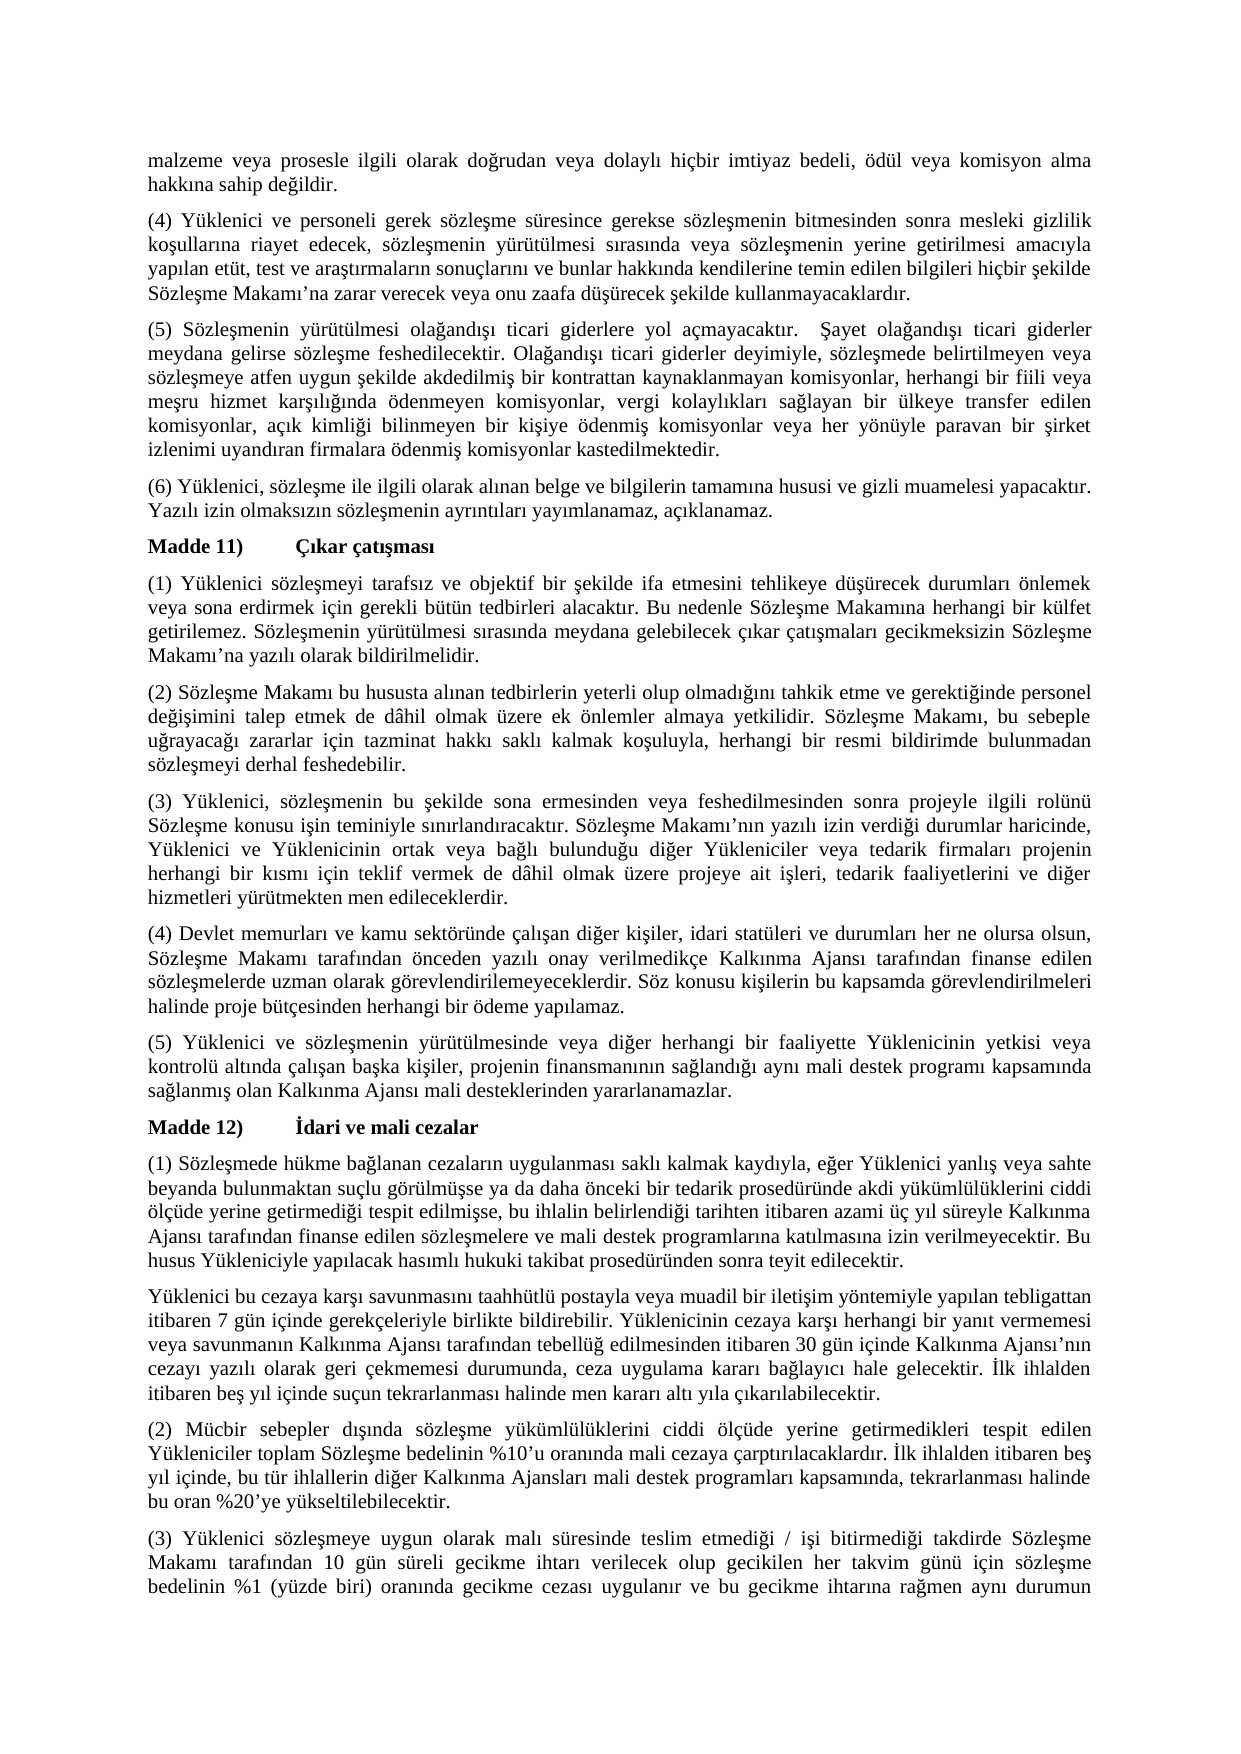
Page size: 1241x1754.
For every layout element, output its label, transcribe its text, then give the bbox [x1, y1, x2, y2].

text (4) Yüklenici ve personeli gerek sözleşme süresince gerekse sözleşmenin bitmesinden sonra mesleki gizlilik koşullarına riayet edecek, sözleşmenin yürütülmesi sırasında veya sözleşmenin yerine getirilmesi amacıyla yapılan etüt, test ve araştırmaların sonuçlarını ve bunlar hakkında kendilerine temin edilen bilgileri hiçbir şekilde Sözleşme Makamı’na zarar verecek veya onu zaafa düşürecek şekilde kullanmayacaklardır. [148, 208, 1093, 304]
text Yüklenici bu cezaya karşı savunmasını taahhütlü postayla veya muadil bir iletişim yöntemiyle yapılan tebligattan itibaren 7 gün içinde gerekçeleriyle birlikte bildirebilir. Yüklenicinin cezaya karşı herhangi bir yanıt vermemesi veya savunmanın Kalkınma Ajansı tarafından tebellüğ edilmesinden itibaren 30 gün içinde Kalkınma Ajansı’nın cezayı yazılı olarak geri çekmemesi durumunda, ceza uygulama kararı bağlayıcı hale gelecektir. İlk ihlalden itibaren beş yıl içinde suçun tekrarlanması halinde men kararı altı yıla çıkarılabilecektir. [148, 1284, 1093, 1404]
text (2) Mücbir sebepler dışında sözleşme yükümlülüklerini ciddi ölçüde yerine getirmedikleri tespit edilen Yükleniciler toplam Sözleşme bedelinin %10’u oranında mali cezaya çarptırılacaklardır. İlk ihlalden itibaren beş yıl içinde, bu tür ihlallerin diğer Kalkınma Ajansları mali destek programları kapsamında, tekrarlanması halinde bu oran %20’ye yükseltilebilecektir. [148, 1417, 1093, 1513]
text (3) Yüklenici, sözleşmenin bu şekilde sona ermesinden veya feshedilmesinden sonra projeyle ilgili rolünü Sözleşme konusu işin teminiyle sınırlandıracaktır. Sözleşme Makamı’nın yazılı izin verdiği durumlar haricinde, Yüklenici ve Yüklenicinin ortak veya bağlı bulunduğu diğer Yükleniciler veya tedarik firmaları projenin herhangi bir kısmı için teklif vermek de dâhil olmak üzere projeye ait işleri, tedarik faaliyetlerini ve diğer hizmetleri yürütmekten men edileceklerdir. [148, 788, 1093, 909]
text (6) Yüklenici, sözleşme ile ilgili olarak alınan belge ve bilgilerin tamamına hususi ve gizli muamelesi yapacaktır. Yazılı izin olmaksızın sözleşmenin ayrıntıları yayımlanamaz, açıklanamaz. [148, 474, 1093, 522]
text (4) Devlet memurları ve kamu sektöründe çalışan diğer kişiler, idari statüleri ve durumları her ne olursa olsun, Sözleşme Makamı tarafından önceden yazılı onay verilmedikçe Kalkınma Ajansı tarafından finanse edilen sözleşmelerde uzman olarak görevlendirilemeyeceklerdir. Söz konusu kişilerin bu kapsamda görevlendirilmeleri halinde proje bütçesinden herhangi bir ödeme yapılamaz. [148, 921, 1093, 1018]
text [148, 1526, 1093, 1598]
list Çıkar çatışması [148, 534, 1093, 558]
list İdari ve mali cezalar [148, 1115, 1093, 1139]
text (2) Sözleşme Makamı bu hususta alınan tedbirlerin yeterli olup olmadığını tahkik etme ve gerektiğinde personel değişimini talep etmek de dâhil olmak üzere ek önlemler almaya yetkilidir. Sözleşme Makamı, bu sebeple uğrayacağı zararlar için tazminat hakkı saklı kalmak koşuluyla, herhangi bir resmi bildirimde bulunmadan sözleşmeyi derhal feshedebilir. [148, 680, 1093, 776]
text (5) Sözleşmenin yürütülmesi olağandışı ticari giderlere yol açmayacaktır. Şayet olağandışı ticari giderler meydana gelirse sözleşme feshedilecektir. Olağandışı ticari giderler deyimiyle, sözleşmede belirtilmeyen veya sözleşmeye atfen uygun şekilde akdedilmiş bir kontrattan kaynaklanmayan komisyonlar, herhangi bir fiili veya meşru hizmet karşılığında ödenmeyen komisyonlar, vergi kolaylıkları sağlayan bir ülkeye transfer edilen komisyonlar, açık kimliği bilinmeyen bir kişiye ödenmiş komisyonlar veya her yönüyle paravan bir şirket izlenimi uyandıran firmalara ödenmiş komisyonlar kastedilmektedir. [148, 317, 1093, 461]
text (5) Yüklenici ve sözleşmenin yürütülmesinde veya diğer herhangi bir faaliyette Yüklenicinin yetkisi veya kontrolü altında çalışan başka kişiler, projenin finansmanının sağlandığı aynı mali destek programı kapsamında sağlanmış olan Kalkınma Ajansı mali desteklerinden yararlanamazlar. [148, 1030, 1093, 1102]
text (1) Sözleşmede hükme bağlanan cezaların uygulanması saklı kalmak kaydıyla, eğer Yüklenici yanlış veya sahte beyanda bulunmaktan suçlu görülmüşse ya da daha önceki bir tedarik prosedüründe akdi yükümlülüklerini ciddi ölçüde yerine getirmediği tespit edilmişse, bu ihlalin belirlendiği tarihten itibaren azami üç yıl süreyle Kalkınma Ajansı tarafından finanse edilen sözleşmelere ve mali destek programlarına katılmasına izin verilmeyecektir. Bu husus Yükleniciyle yapılacak hasımlı hukuki takibat prosedüründen sonra teyit edilecektir. [148, 1151, 1093, 1272]
text (1) Yüklenici sözleşmeyi tarafsız ve objektif bir şekilde ifa etmesini tehlikeye düşürecek durumları önlemek veya sona erdirmek için gerekli bütün tedbirleri alacaktır. Bu nedenle Sözleşme Makamına herhangi bir külfet getirilemez. Sözleşmenin yürütülmesi sırasında meydana gelebilecek çıkar çatışmaları gecikmeksizin Sözleşme Makamı’na yazılı olarak bildirilmelidir. [148, 571, 1093, 667]
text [148, 148, 1093, 196]
